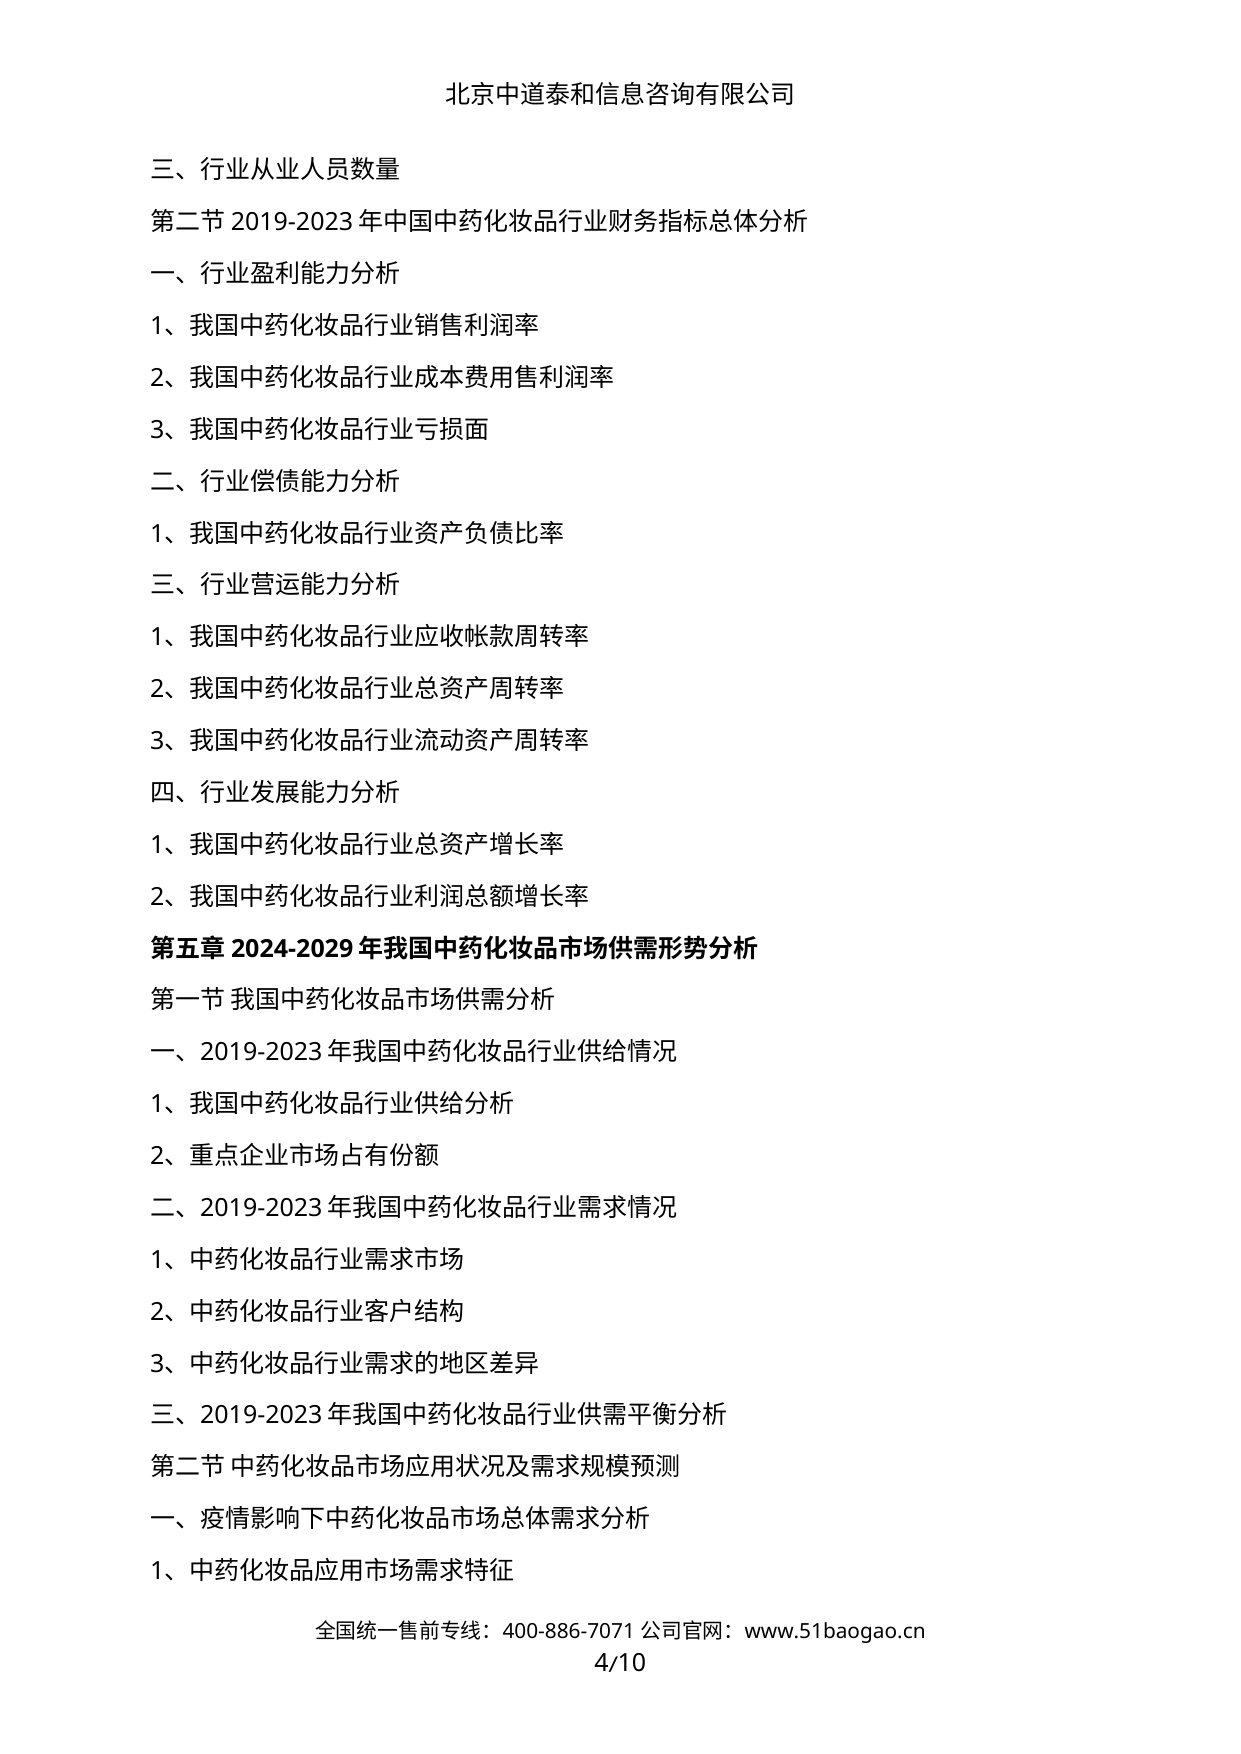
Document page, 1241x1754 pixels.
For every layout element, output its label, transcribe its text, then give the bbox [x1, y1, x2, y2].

text 第二节 中药化妆品市场应用状况及需求规模预测 [150, 1447, 1090, 1483]
text 3、中药化妆品行业需求的地区差异 [150, 1343, 1090, 1379]
text 一、行业盈利能力分析 [150, 254, 1090, 290]
text 三、2019-2023年我国中药化妆品行业供需平衡分析 [150, 1395, 1090, 1431]
text 三、行业营运能力分析 [150, 565, 1090, 601]
text 二、2019-2023年我国中药化妆品行业需求情况 [150, 1187, 1090, 1224]
text 一、疫情影响下中药化妆品市场总体需求分析 [150, 1499, 1090, 1535]
text 1、中药化妆品行业需求市场 [150, 1239, 1090, 1276]
text 3、我国中药化妆品行业亏损面 [150, 409, 1090, 446]
text 1、我国中药化妆品行业总资产增长率 [150, 824, 1090, 861]
text 3、我国中药化妆品行业流动资产周转率 [150, 721, 1090, 757]
text 第一节 我国中药化妆品市场供需分析 [150, 980, 1090, 1016]
text 二、行业偿债能力分析 [150, 461, 1090, 497]
text 四、行业发展能力分析 [150, 772, 1090, 809]
text 一、2019-2023年我国中药化妆品行业供给情况 [150, 1032, 1090, 1068]
text 第二节 2019-2023年中国中药化妆品行业财务指标总体分析 [150, 202, 1090, 238]
text 2、我国中药化妆品行业成本费用售利润率 [150, 357, 1090, 394]
text 2、我国中药化妆品行业利润总额增长率 [150, 876, 1090, 912]
text 2、重点企业市场占有份额 [150, 1136, 1090, 1172]
text 2、我国中药化妆品行业总资产周转率 [150, 669, 1090, 705]
text 1、我国中药化妆品行业销售利润率 [150, 306, 1090, 342]
text 1、我国中药化妆品行业资产负债比率 [150, 513, 1090, 549]
text 2、中药化妆品行业客户结构 [150, 1291, 1090, 1327]
text 第五章 2024-2029年我国中药化妆品市场供需形势分析 [150, 928, 1090, 964]
text 1、我国中药化妆品行业应收帐款周转率 [150, 617, 1090, 653]
text 1、中药化妆品应用市场需求特征 [150, 1551, 1090, 1587]
text 三、行业从业人员数量 [150, 150, 1090, 186]
text 1、我国中药化妆品行业供给分析 [150, 1084, 1090, 1120]
